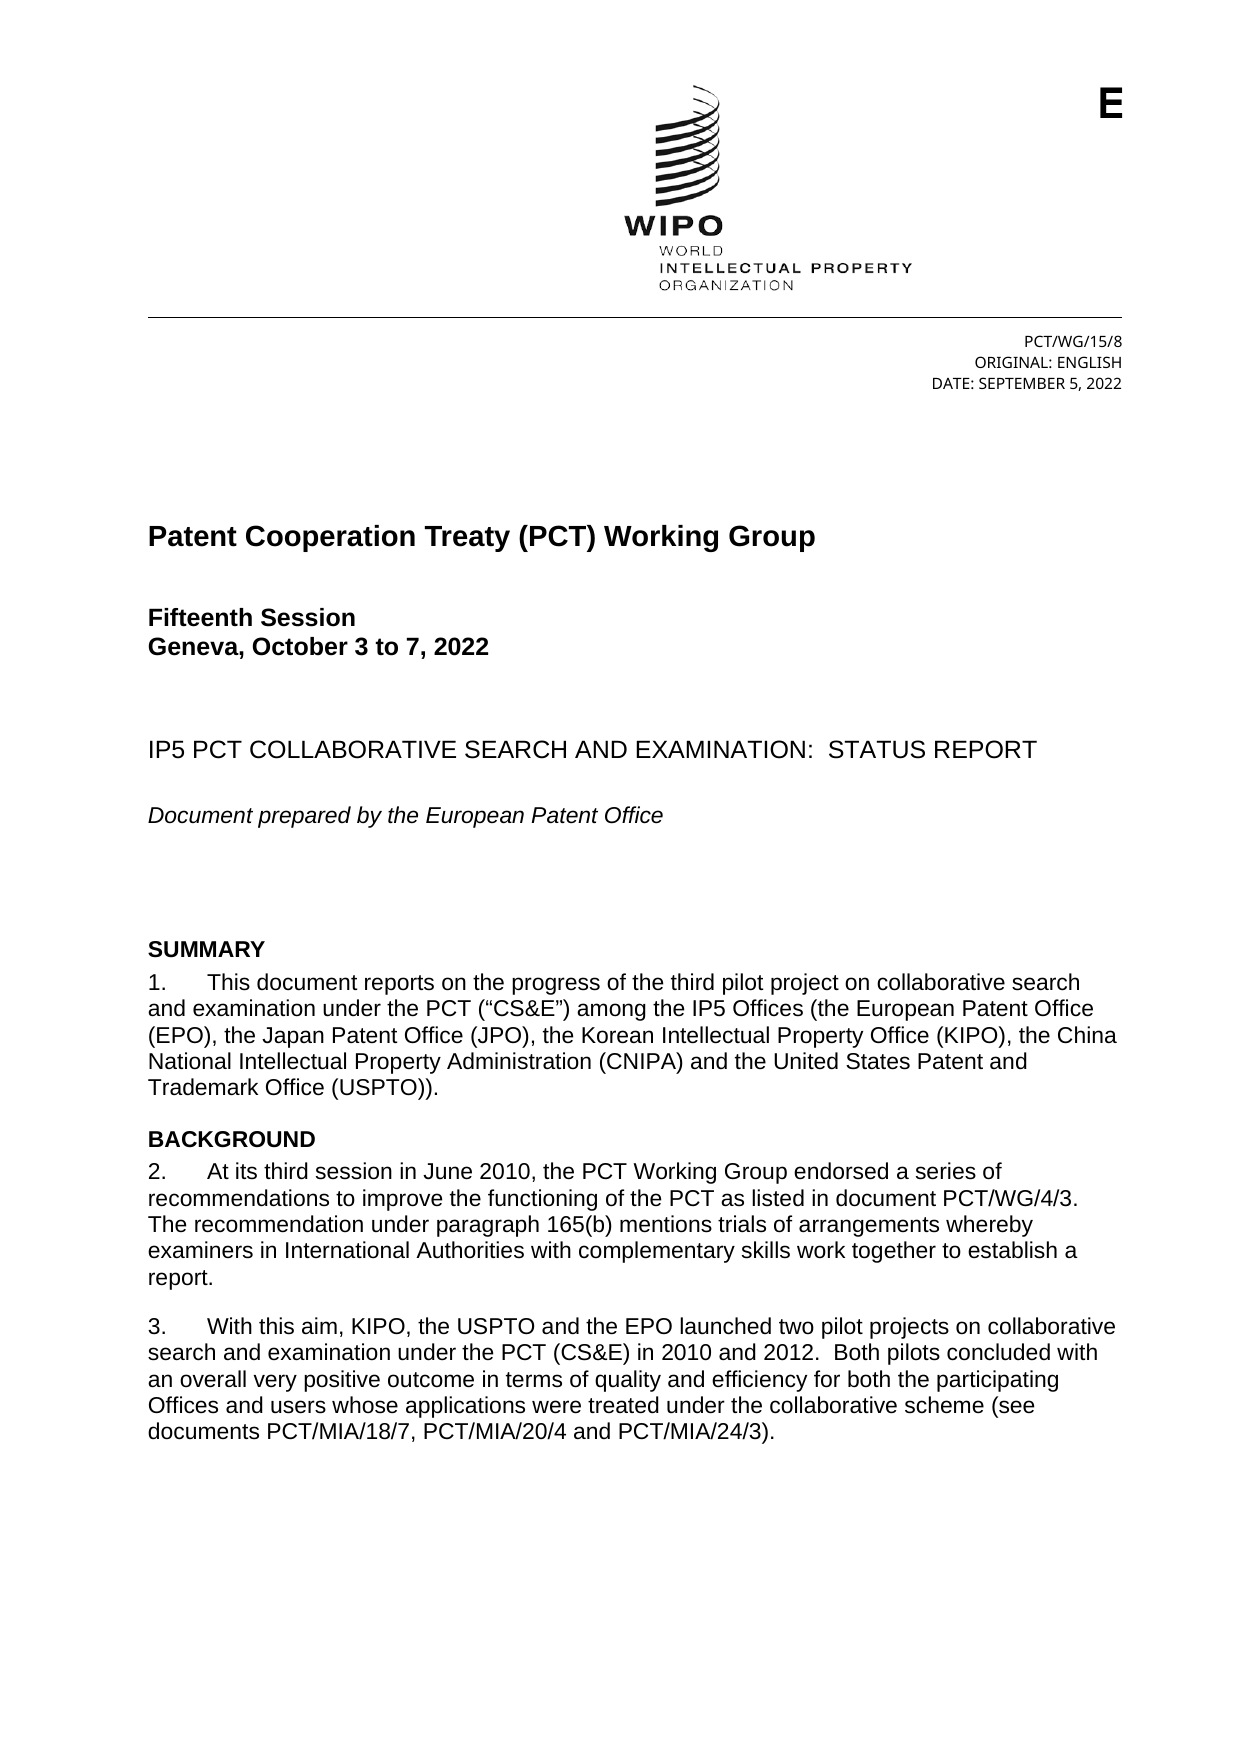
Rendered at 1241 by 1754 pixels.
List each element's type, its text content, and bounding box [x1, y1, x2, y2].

picture [623, 79, 1123, 294]
text Fifteenth Session [148, 603, 1122, 632]
text Geneva, October 3 to 7, 2022 [148, 632, 1122, 660]
text This document reports on the progress of the third pilot project on collaborative search and examination under the PCT (“CS&E”) among the IP5 Offices (the European Patent Office (EPO), the Japan Patent Office (JPO), the Korean Intellectual Property Office (KIPO), the China National Intellectual Property Administration (CNIPA) and the United States Patent and Trademark Office (USPTO)). [148, 969, 1122, 1101]
text At its third session in June 2010, the PCT Working Group endorsed a series of recommendations to improve the functioning of the PCT as listed in document PCT/WG/4/3. The recommendation under paragraph 165(b) mentions trials of arrangements whereby examiners in International Authorities with complementary skills work together to establish a report. [148, 1158, 1122, 1290]
text DATE: September 5, 2022 [148, 373, 1122, 394]
subtitle Background [148, 1126, 1122, 1152]
subtitle Patent Cooperation Treaty (PCT) Working Group [148, 519, 1122, 553]
text ORIGINAL: English [148, 352, 1122, 373]
text With this aim, KIPO, the USPTO and the EPO launched two pilot projects on collaborative search and examination under the PCT (CS&E) in 2010 and 2012. Both pilots concluded with an overall very positive outcome in terms of quality and efficiency for both the participating Offices and users whose applications were treated under the collaborative scheme (see documents PCT/MIA/18/7, PCT/MIA/20/4 and PCT/MIA/24/3). [148, 1313, 1122, 1445]
text PCT/WG/15/8 [148, 331, 1122, 352]
subtitle Summary [148, 936, 1122, 963]
text IP5 PCT Collaborative Search and Examination: Status Report [148, 735, 1122, 764]
text Document prepared by the European Patent Office [148, 802, 1122, 828]
